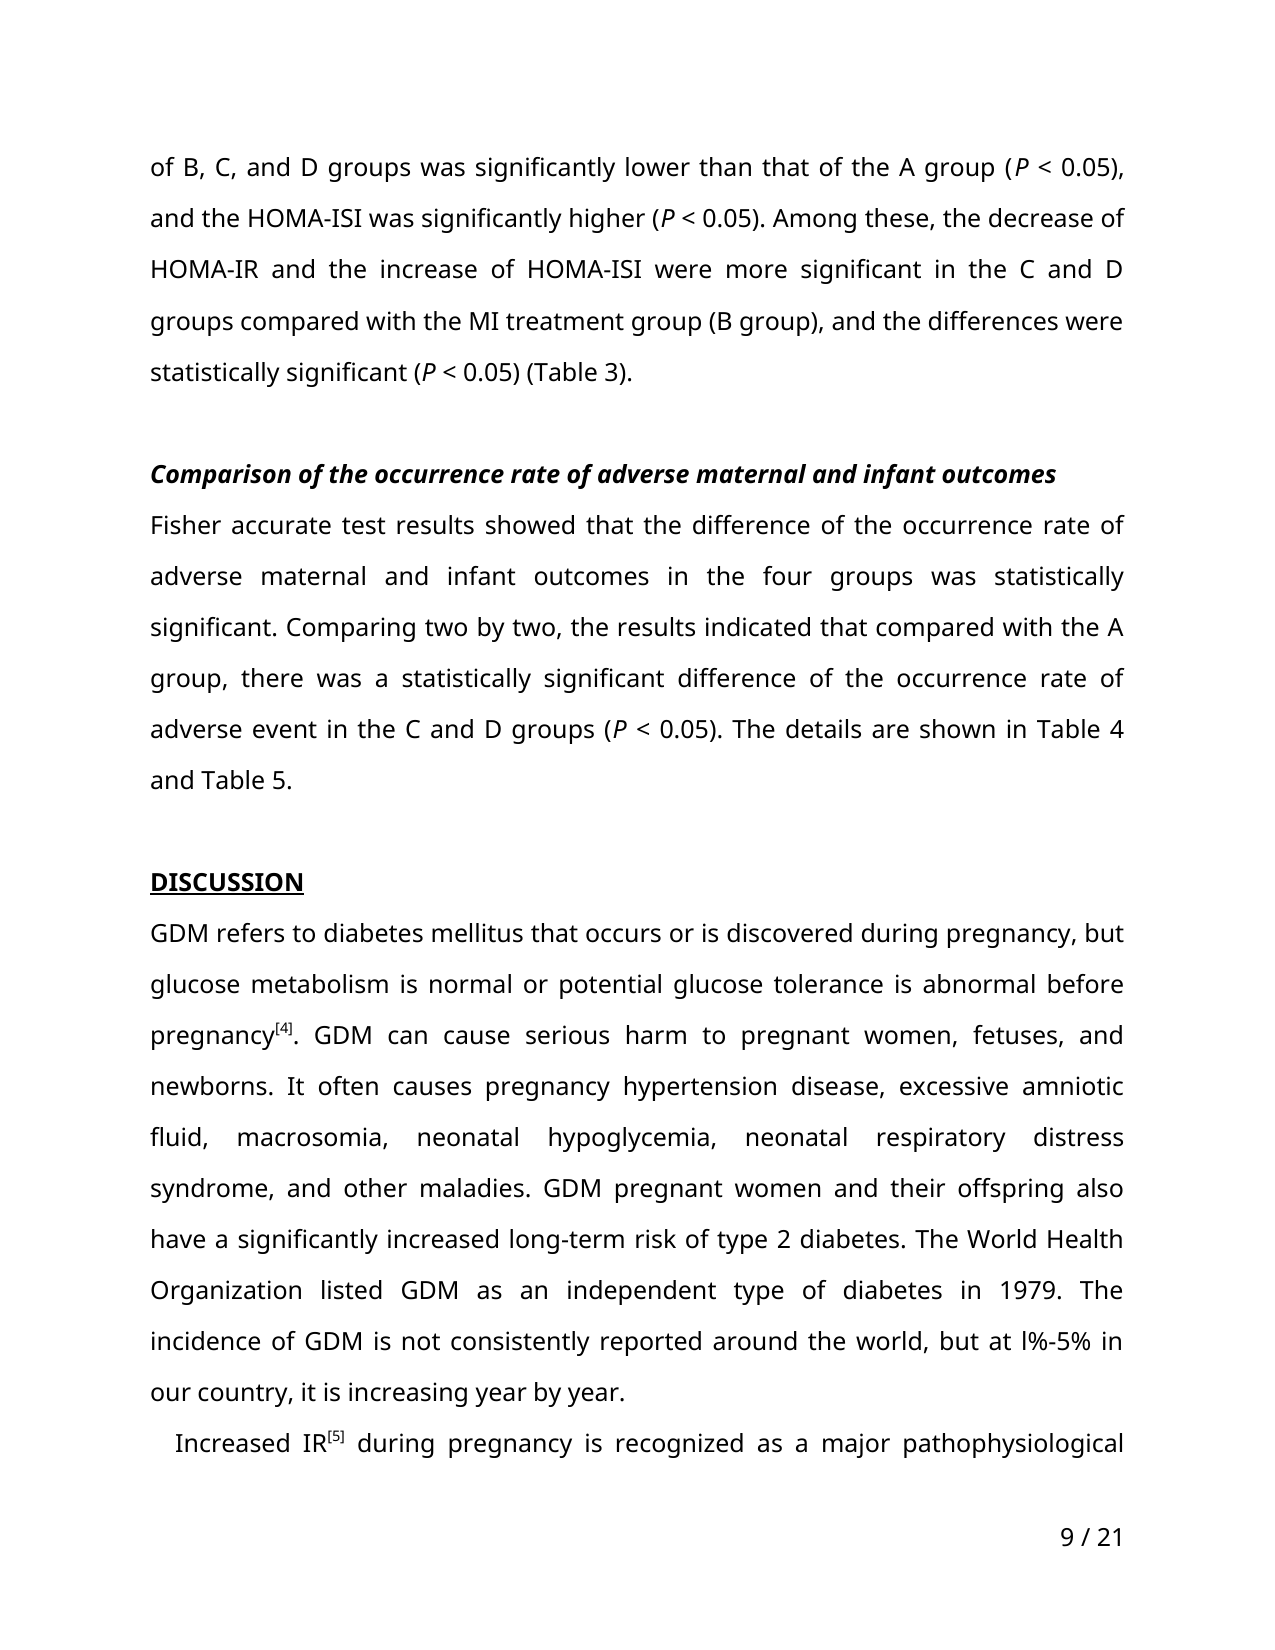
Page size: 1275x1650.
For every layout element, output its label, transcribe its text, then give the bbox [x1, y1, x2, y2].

text DISCUSSION [150, 864, 1125, 899]
text GDM refers to diabetes mellitus that occurs or is discovered during pregnancy, but glucose metabolism is normal or potential glucose tolerance is abnormal before pregnancy[4]. GDM can cause serious harm to pregnant women, fetuses, and newborns. It often causes pregnancy hypertension disease, excessive amniotic fluid, macrosomia, neonatal hypoglycemia, neonatal respiratory distress syndrome, and other maladies. GDM pregnant women and their offspring also have a significantly increased long-term risk of type 2 diabetes. The World Health Organization listed GDM as an independent type of diabetes in 1979. The incidence of GDM is not consistently reported around the world, but at l%-5% in our country, it is increasing year by year. [150, 916, 1125, 1409]
text Fisher accurate test results showed that the difference of the occurrence rate of adverse maternal and infant outcomes in the four groups was statistically significant. Comparing two by two, the results indicated that compared with the A group, there was a statistically significant difference of the occurrence rate of adverse event in the C and D groups (P < 0.05). The details are shown in Table 4 and Table 5. [150, 507, 1125, 797]
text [150, 1426, 1125, 1460]
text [150, 150, 1125, 388]
text Comparison of the occurrence rate of adverse maternal and infant outcomes [150, 456, 1125, 490]
